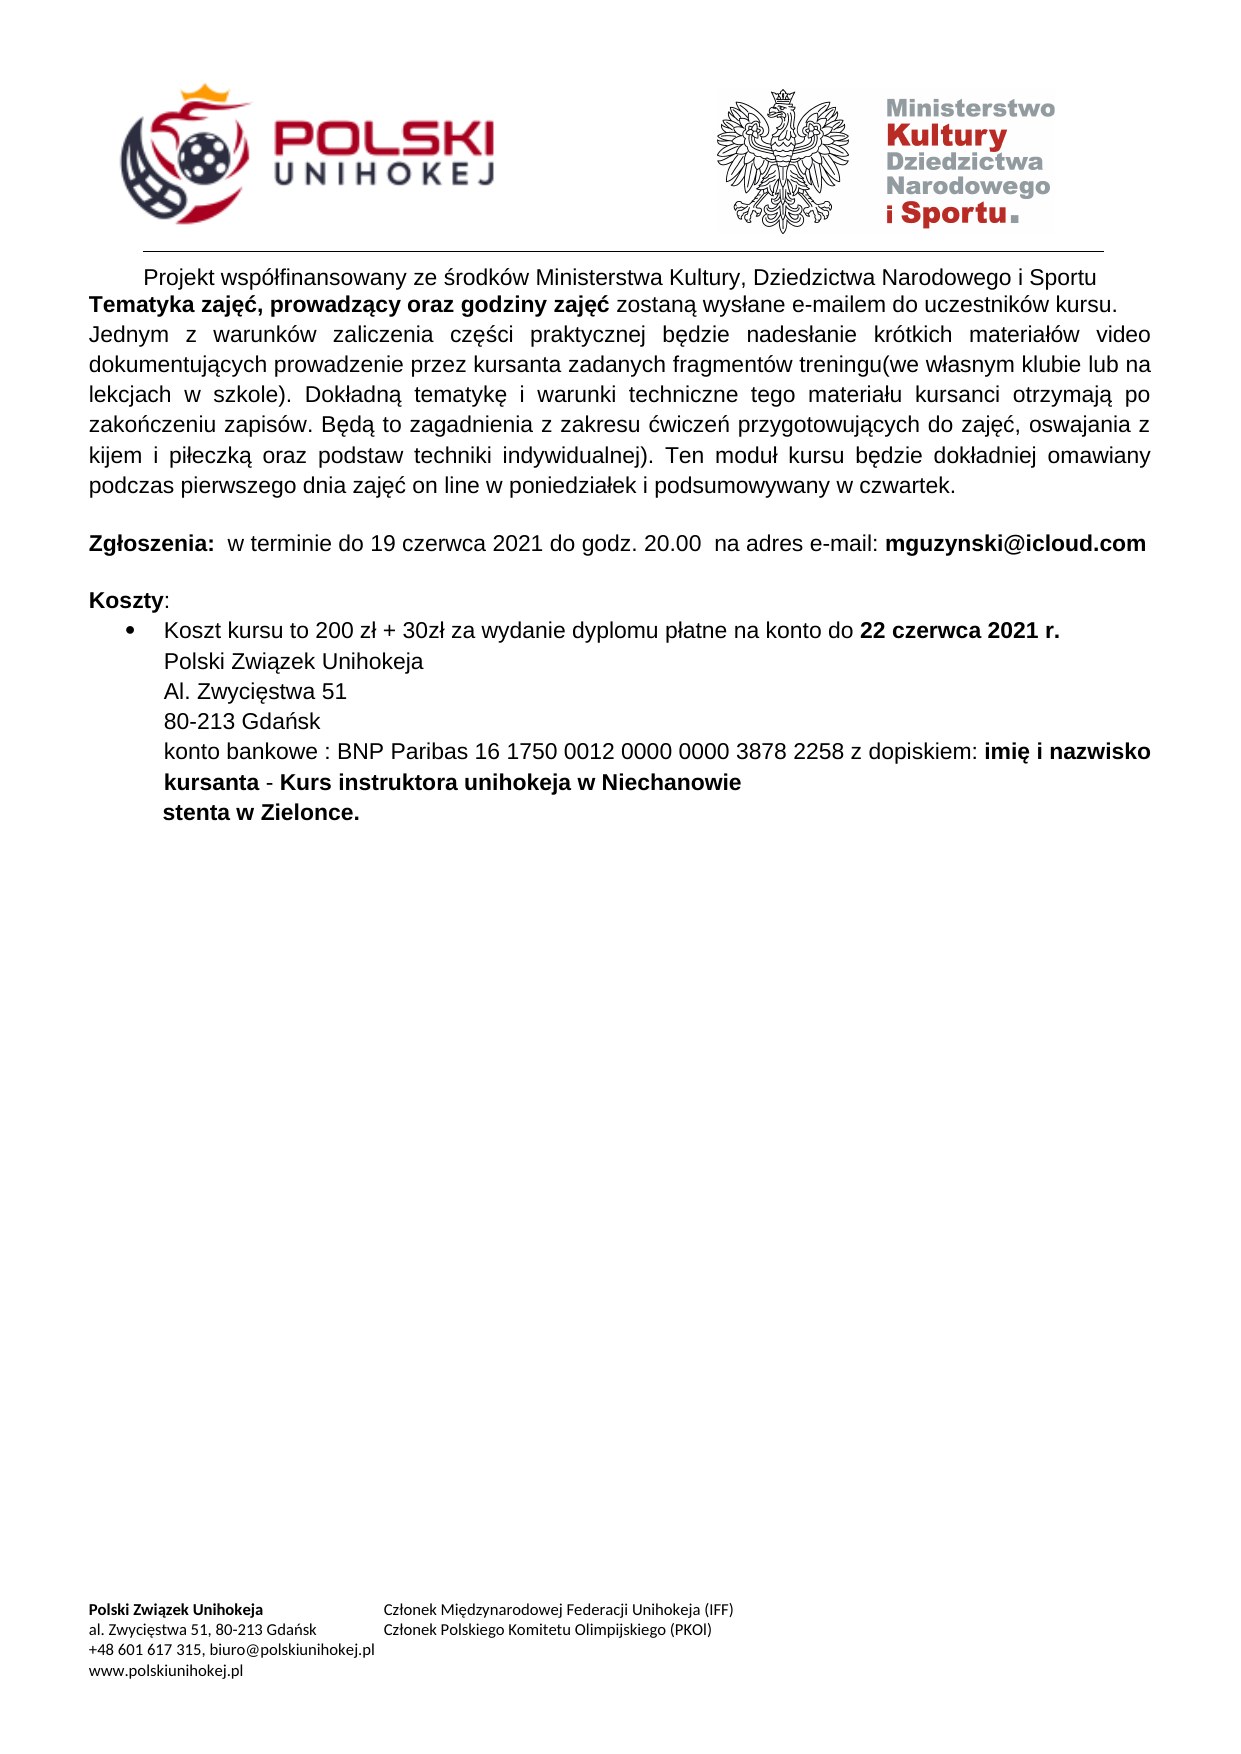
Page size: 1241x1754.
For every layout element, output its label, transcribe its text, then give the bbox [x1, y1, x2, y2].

picture [717, 89, 1055, 234]
text 80-213 Gdańsk [164, 708, 1152, 734]
text konto bankowe : BNP Paribas 16 1750 0012 0000 0000 3878 2258 z dopiskiem: imię i nazwisko kursanta - Kurs instruktora unihokeja w Niechanowie [164, 738, 1152, 795]
text Tematyka zajęć, prowadzący oraz godziny zajęć zostaną wysłane e-mailem do uczestników kursu. [89, 291, 1152, 317]
list Koszt kursu to 200 zł + 30zł za wydanie dyplomu płatne na konto do 22 czerwca 2021 r. [126, 617, 1152, 644]
text Jednym z warunków zaliczenia części praktycznej będzie nadesłanie krótkich materiałów video dokumentujących prowadzenie przez kursanta zadanych fragmentów treningu(we własnym klubie lub na lekcjach w szkole). Dokładną tematykę i warunki techniczne tego materiału kursanci otrzymają po zakończeniu zapisów. Będą to zagadnienia z zakresu ćwiczeń przygotowujących do zajęć, oswajania z kijem i piłeczką oraz podstaw techniki indywidualnej). Ten moduł kursu będzie dokładniej omawiany podczas pierwszego dnia zajęć on line w poniedziałek i podsumowywany w czwartek. [89, 321, 1152, 498]
text Zgłoszenia: w terminie do 19 czerwca 2021 do godz. 20.00 na adres e-mail: mguzynski@icloud.com [89, 529, 1152, 556]
text Polski Związek Unihokeja [164, 648, 1152, 674]
text Koszty: [89, 587, 1152, 613]
text stenta w Zielonce. [162, 799, 1152, 825]
picture [88, 73, 533, 238]
text Al. Zwycięstwa 51 [164, 678, 1152, 704]
